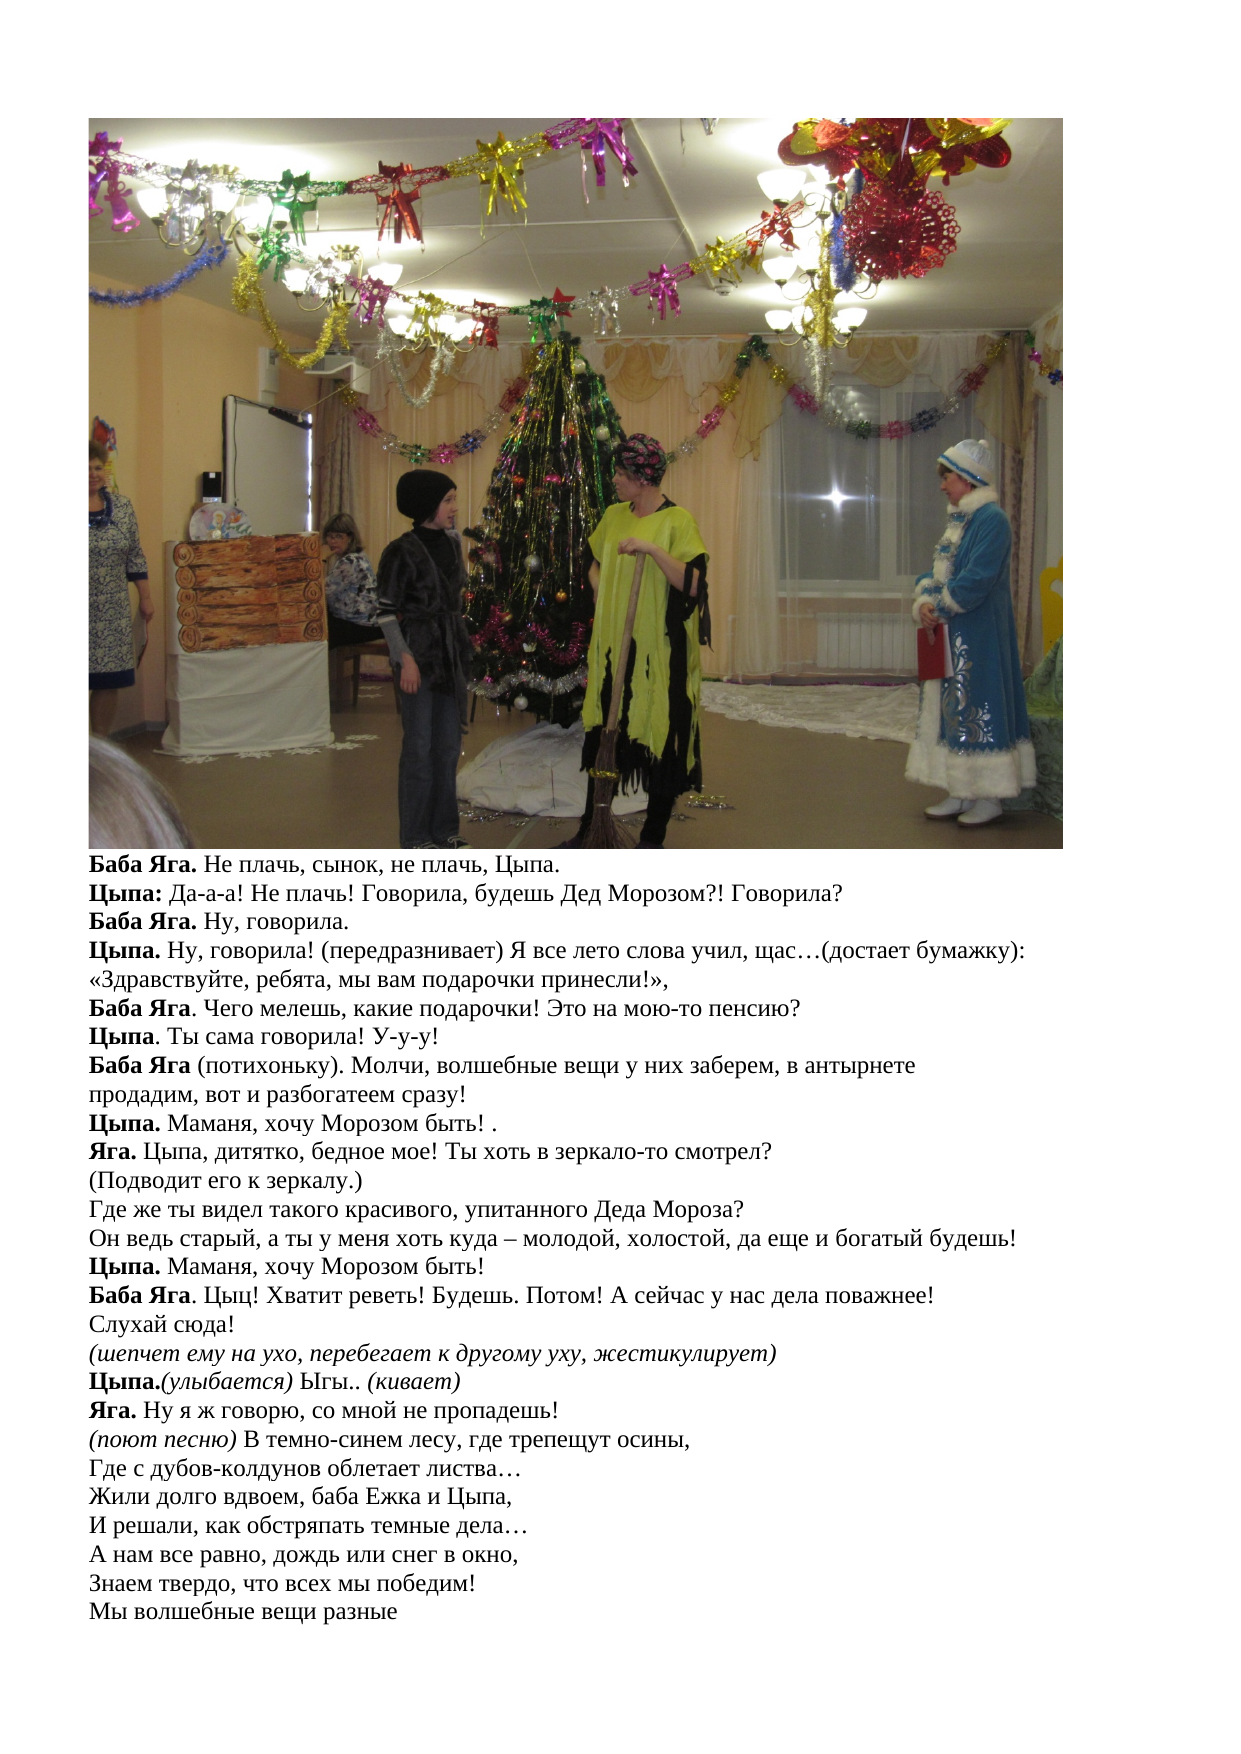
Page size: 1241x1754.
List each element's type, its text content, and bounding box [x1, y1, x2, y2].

picture [88, 118, 1063, 849]
